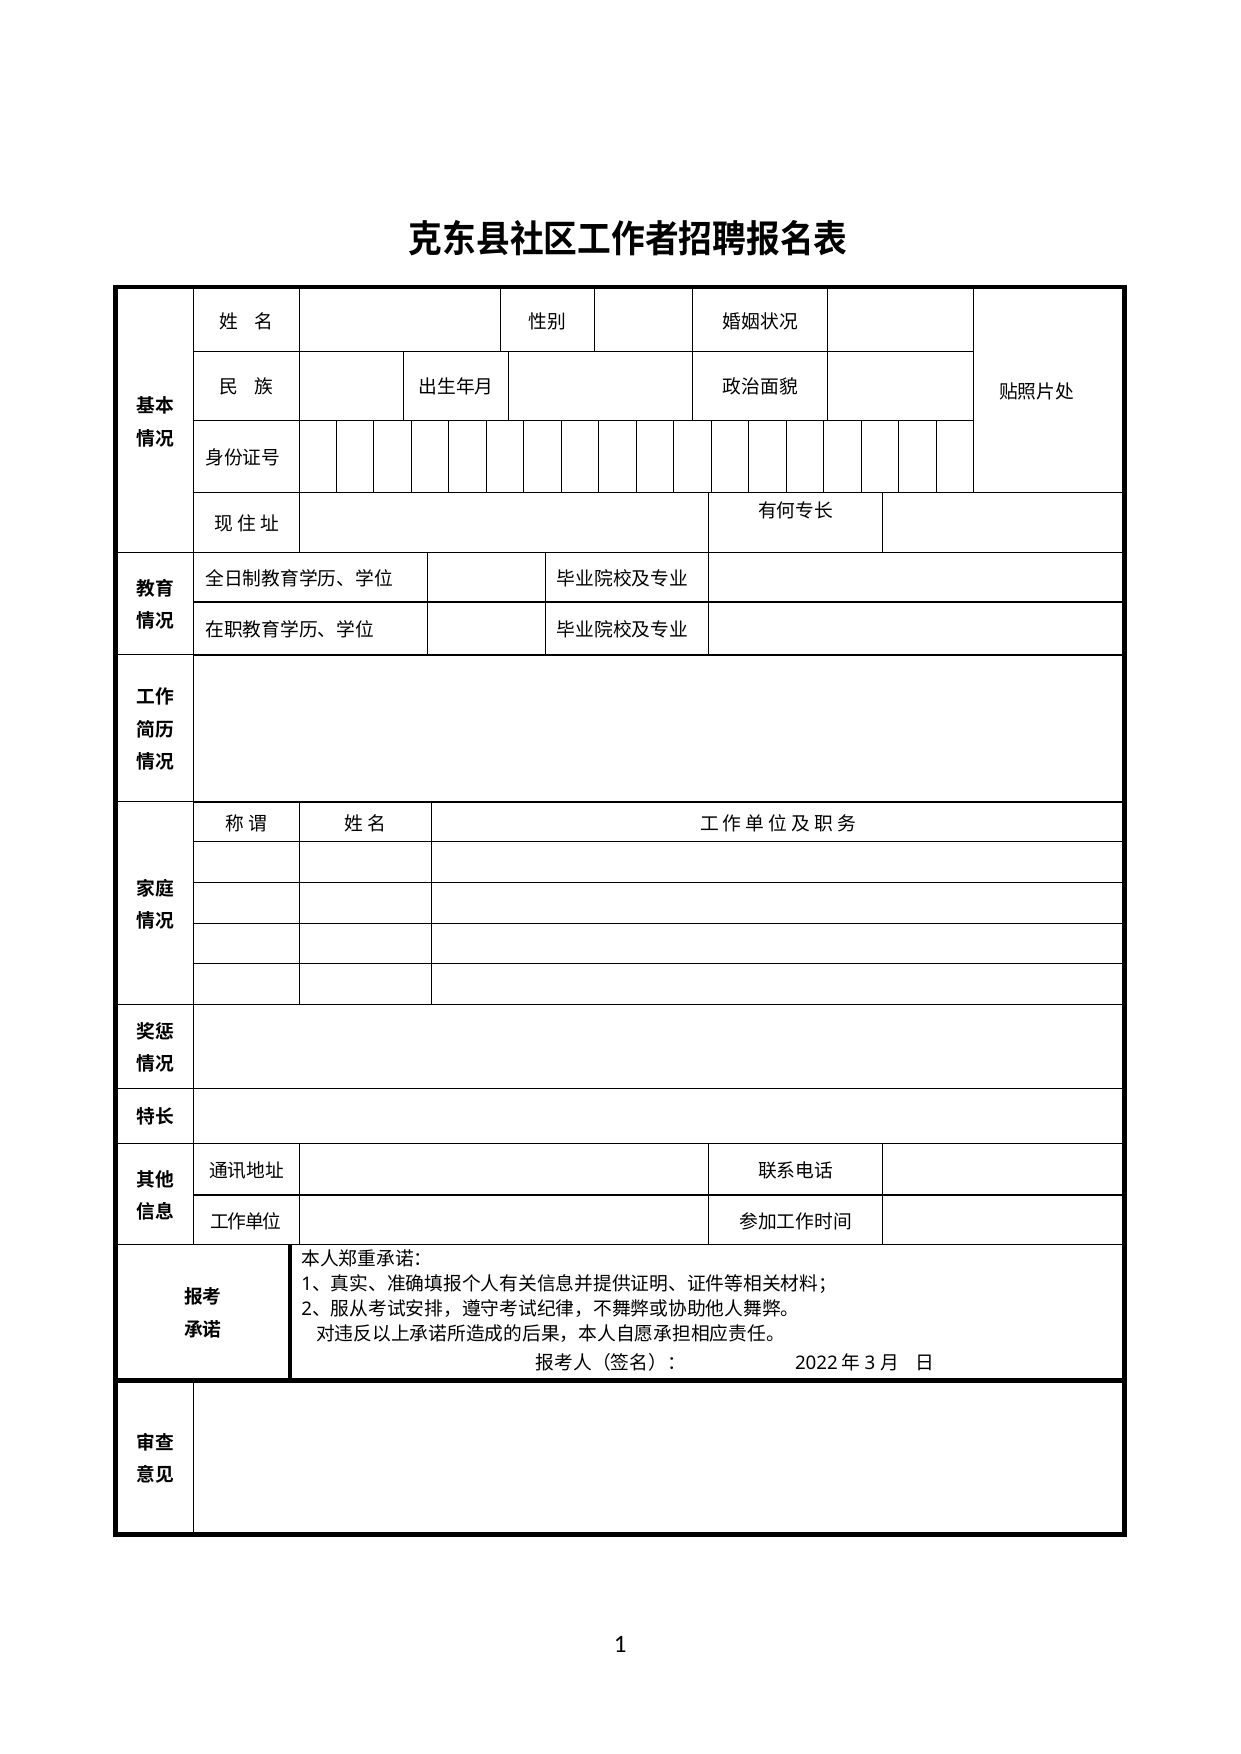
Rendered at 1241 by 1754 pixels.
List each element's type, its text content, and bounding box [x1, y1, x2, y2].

table_header [300, 289, 500, 351]
table_cell [300, 1144, 708, 1194]
table_cell [194, 883, 299, 922]
text 克东县社区工作者招聘报名表 [159, 203, 1097, 268]
table_cell [637, 421, 673, 492]
table_cell [599, 421, 636, 492]
table_cell 工作单位 [194, 1196, 299, 1244]
table_cell [300, 352, 403, 420]
table_cell 全日制教育学历、学位 [194, 553, 427, 601]
table_cell 民 族 [194, 352, 299, 420]
table_cell [300, 964, 431, 1004]
table_cell [709, 603, 1122, 654]
table_cell [509, 352, 692, 420]
table_cell 现 住 址 [194, 493, 299, 552]
table_cell [524, 421, 561, 492]
table_cell [883, 493, 1122, 552]
table_cell [449, 421, 486, 492]
table_header [595, 289, 692, 351]
table_cell 本人郑重承诺： 1、真实、准确填报个人有关信息并提供证明、证件等相关材料； 2、服从考试安排，遵守考试纪律，不舞弊或协助他人舞弊。 对违反以上承诺所造成的后果，本人自愿承担相应责任。 报考人（签名）： 2022年 3 月 日 [292, 1245, 1122, 1378]
table_cell [432, 924, 1122, 963]
table_cell 报考 承诺 [118, 1245, 288, 1378]
table_cell [300, 883, 431, 922]
table_cell 身份证号 [194, 421, 299, 492]
table_cell 家庭情况 [118, 802, 193, 1004]
table_cell [194, 924, 299, 963]
table_cell 审查意见 [118, 1383, 193, 1532]
table_cell [300, 421, 336, 492]
table_cell 在职教育学历、学位 [194, 603, 427, 654]
table_cell [374, 421, 411, 492]
table_cell [194, 1089, 1122, 1143]
table_cell [432, 964, 1122, 1004]
table_cell [487, 421, 523, 492]
table_cell [828, 352, 973, 420]
table_cell [432, 842, 1122, 882]
table_cell [432, 883, 1122, 922]
table_header [828, 289, 973, 351]
table_cell [412, 421, 448, 492]
table_cell 政治面貌 [693, 352, 827, 420]
table_cell [712, 421, 748, 492]
table_cell 称 谓 [194, 803, 299, 841]
table_cell [674, 421, 711, 492]
table_cell [824, 421, 861, 492]
table_header 性别 [501, 289, 594, 351]
table_cell 奖惩情况 [118, 1005, 193, 1088]
table_cell [300, 493, 708, 552]
table_cell 其他信息 [118, 1144, 193, 1244]
table_cell 通讯地址 [194, 1144, 299, 1194]
table_cell [709, 553, 1122, 601]
table_header 贴照片处 [974, 289, 1122, 492]
table_cell [194, 964, 299, 1004]
table_header 基本情况 [118, 289, 193, 552]
table_header 婚姻状况 [693, 289, 827, 351]
table_cell [787, 421, 823, 492]
table_cell [562, 421, 598, 492]
table_cell [300, 842, 431, 882]
table_cell 毕业院校及专业 [546, 603, 708, 654]
table_cell [300, 1196, 708, 1244]
table_cell [883, 1144, 1122, 1194]
table_cell 教育情况 [118, 553, 193, 654]
table_cell 有何专长 [709, 493, 882, 552]
table_cell 姓 名 [300, 803, 431, 841]
table_cell [862, 421, 898, 492]
table_cell [428, 553, 545, 601]
table_cell [194, 1005, 1122, 1088]
table_cell [899, 421, 936, 492]
table_cell [300, 924, 431, 963]
table_cell 出生年月 [404, 352, 508, 420]
table_cell [937, 421, 973, 492]
table_cell 联系电话 [709, 1144, 882, 1194]
table_header 姓 名 [194, 289, 299, 351]
table_cell [749, 421, 786, 492]
table_cell 工作简历 情况 [118, 655, 193, 801]
table_cell 特长 [118, 1089, 193, 1143]
table_cell [194, 842, 299, 882]
table_cell 毕业院校及专业 [546, 553, 708, 601]
table_cell [194, 1383, 1122, 1532]
table_cell [337, 421, 373, 492]
table_cell 工 作 单 位 及 职 务 [432, 803, 1122, 841]
table_cell [194, 656, 1122, 801]
table_cell 参加工作时间 [709, 1196, 882, 1244]
table_cell [883, 1196, 1122, 1244]
table_cell [428, 603, 545, 654]
